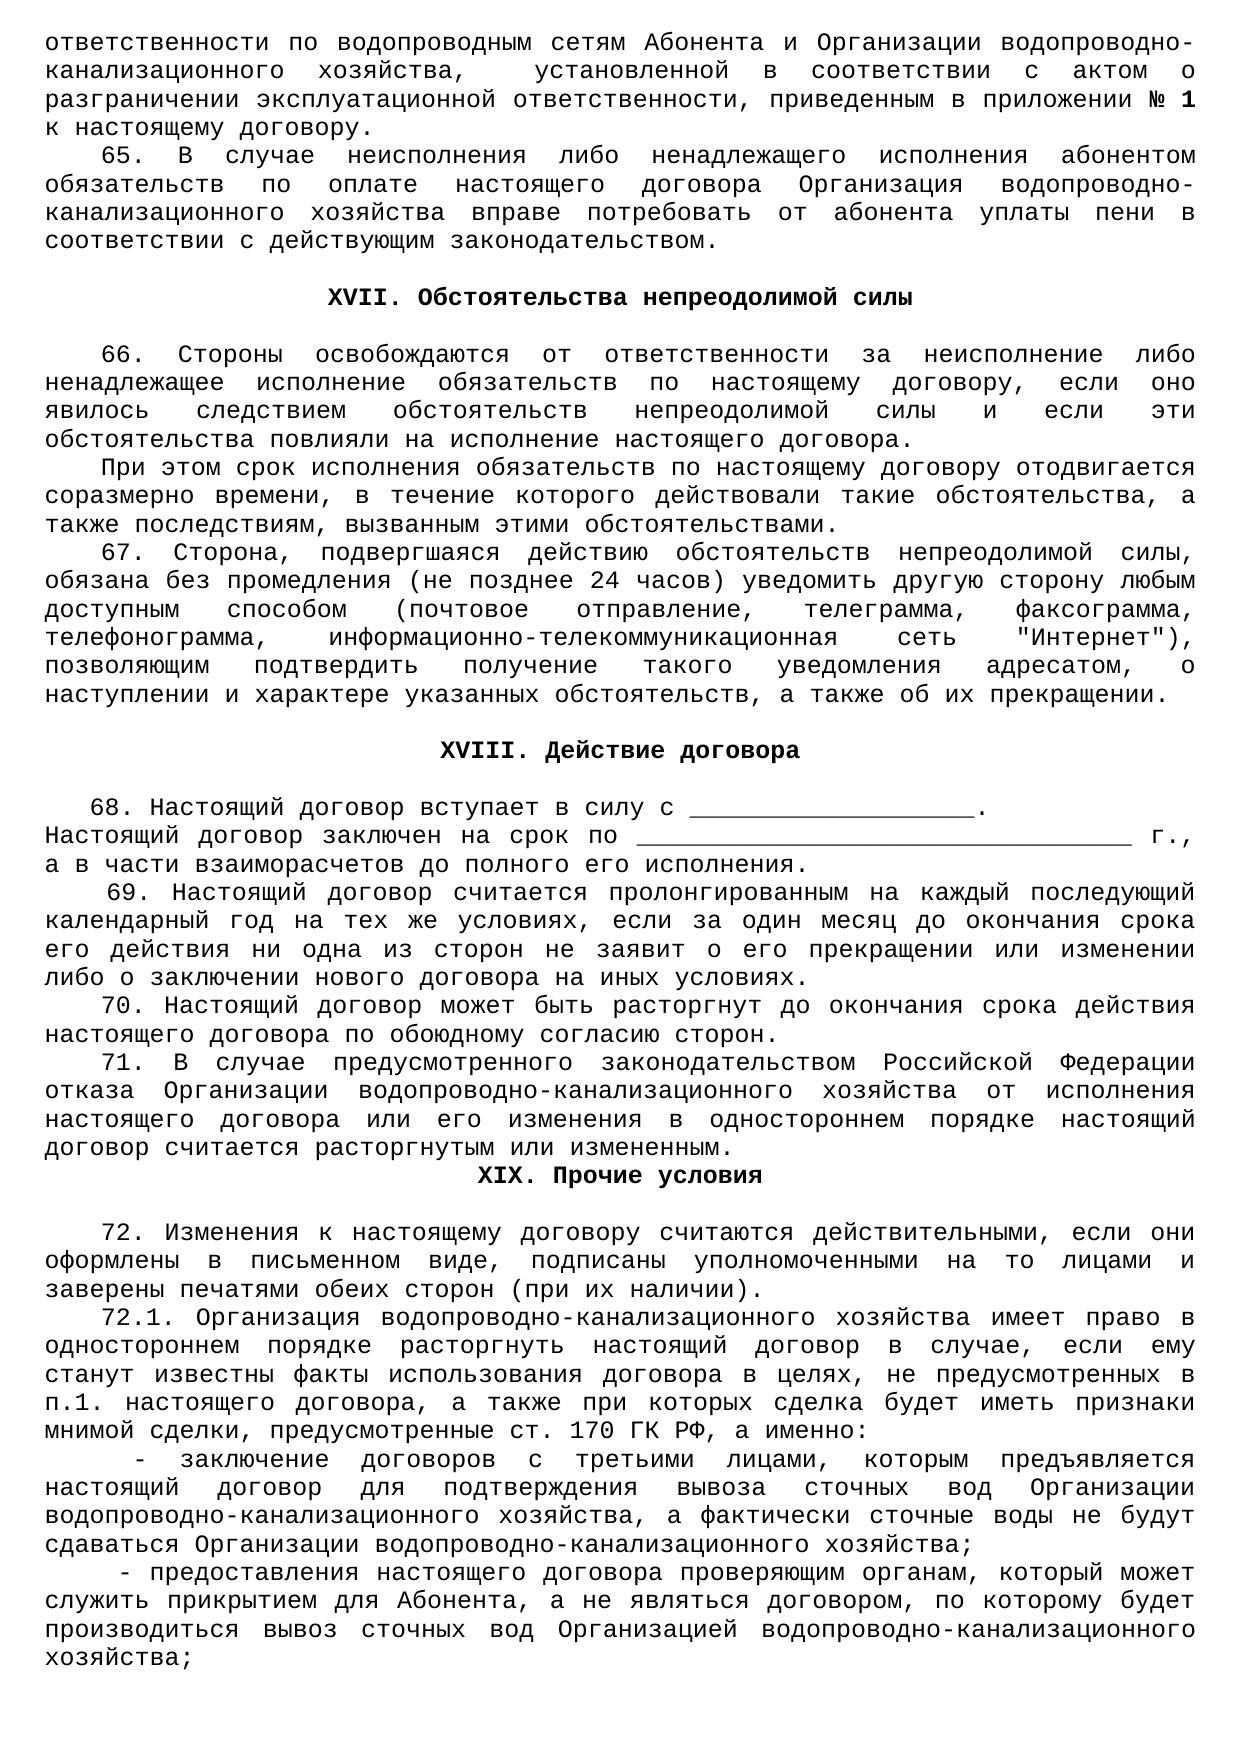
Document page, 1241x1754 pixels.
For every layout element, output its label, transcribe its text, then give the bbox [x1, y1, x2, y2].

text XIX. Прочие условия [44, 1163, 1196, 1191]
text 66. Стороны освобождаются от ответственности за неисполнение либо ненадлежащее исполнение обязательств по настоящему договору, если оно явилось следствием обстоятельств непреодолимой силы и если эти обстоятельства повлияли на исполнение настоящего договора. [44, 341, 1196, 454]
text Настоящий договор заключен на срок по _________________________________ г., а в части взаиморасчетов до полного его исполнения. [44, 823, 1196, 879]
text При этом срок исполнения обязательств по настоящему договору отодвигается соразмерно времени, в течение которого действовали такие обстоятельства, а также последствиям, вызванным этими обстоятельствами. [44, 454, 1196, 539]
text 72.1. Организация водопроводно-канализационного хозяйства имеет право в одностороннем порядке расторгнуть настоящий договор в случае, если ему станут известны факты использования договора в целях, не предусмотренных в п.1. настоящего договора, а также при которых сделка будет иметь признаки мнимой сделки, предусмотренные ст. 170 ГК РФ, а именно: [44, 1304, 1196, 1446]
text 67. Сторона, подвергшаяся действию обстоятельств непреодолимой силы, обязана без промедления (не позднее 24 часов) уведомить другую сторону любым доступным способом (почтовое отправление, телеграмма, факсограмма, телефонограмма, информационно-телекоммуникационная сеть "Интернет"), позволяющим подтвердить получение такого уведомления адресатом, о наступлении и характере указанных обстоятельств, а также об их прекращении. [44, 539, 1196, 709]
text XVIII. Действие договора [44, 738, 1196, 766]
text XVII. Обстоятельства непреодолимой силы [44, 284, 1196, 313]
text - заключение договоров с третьими лицами, которым предъявляется настоящий договор для подтверждения вывоза сточных вод Организации водопроводно-канализационного хозяйства, а фактически сточные воды не будут сдаваться Организации водопроводно-канализационного хозяйства; [44, 1446, 1196, 1559]
text 68. Настоящий договор вступает в силу с ___________________. [44, 794, 1196, 823]
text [44, 29, 1196, 143]
text 69. Настоящий договор считается пролонгированным на каждый последующий календарный год на тех же условиях, если за один месяц до окончания срока его действия ни одна из сторон не заявит о его прекращении или изменении либо о заключении нового договора на иных условиях. [44, 879, 1196, 993]
text 70. Настоящий договор может быть расторгнут до окончания срока действия настоящего договора по обоюдному согласию сторон. [44, 993, 1196, 1049]
text 65. В случае неисполнения либо ненадлежащего исполнения абонентом обязательств по оплате настоящего договора Организация водопроводно-канализационного хозяйства вправе потребовать от абонента уплаты пени в соответствии с действующим законодательством. [44, 143, 1196, 256]
text - предоставления настоящего договора проверяющим органам, который может служить прикрытием для Абонента, а не являться договором, по которому будет производиться вывоз сточных вод Организацией водопроводно-канализационного хозяйства; [44, 1559, 1196, 1673]
text 71. В случае предусмотренного законодательством Российской Федерации отказа Организации водопроводно-канализационного хозяйства от исполнения настоящего договора или его изменения в одностороннем порядке настоящий договор считается расторгнутым или измененным. [44, 1049, 1196, 1163]
text 72. Изменения к настоящему договору считаются действительными, если они оформлены в письменном виде, подписаны уполномоченными на то лицами и заверены печатями обеих сторон (при их наличии). [44, 1219, 1196, 1304]
